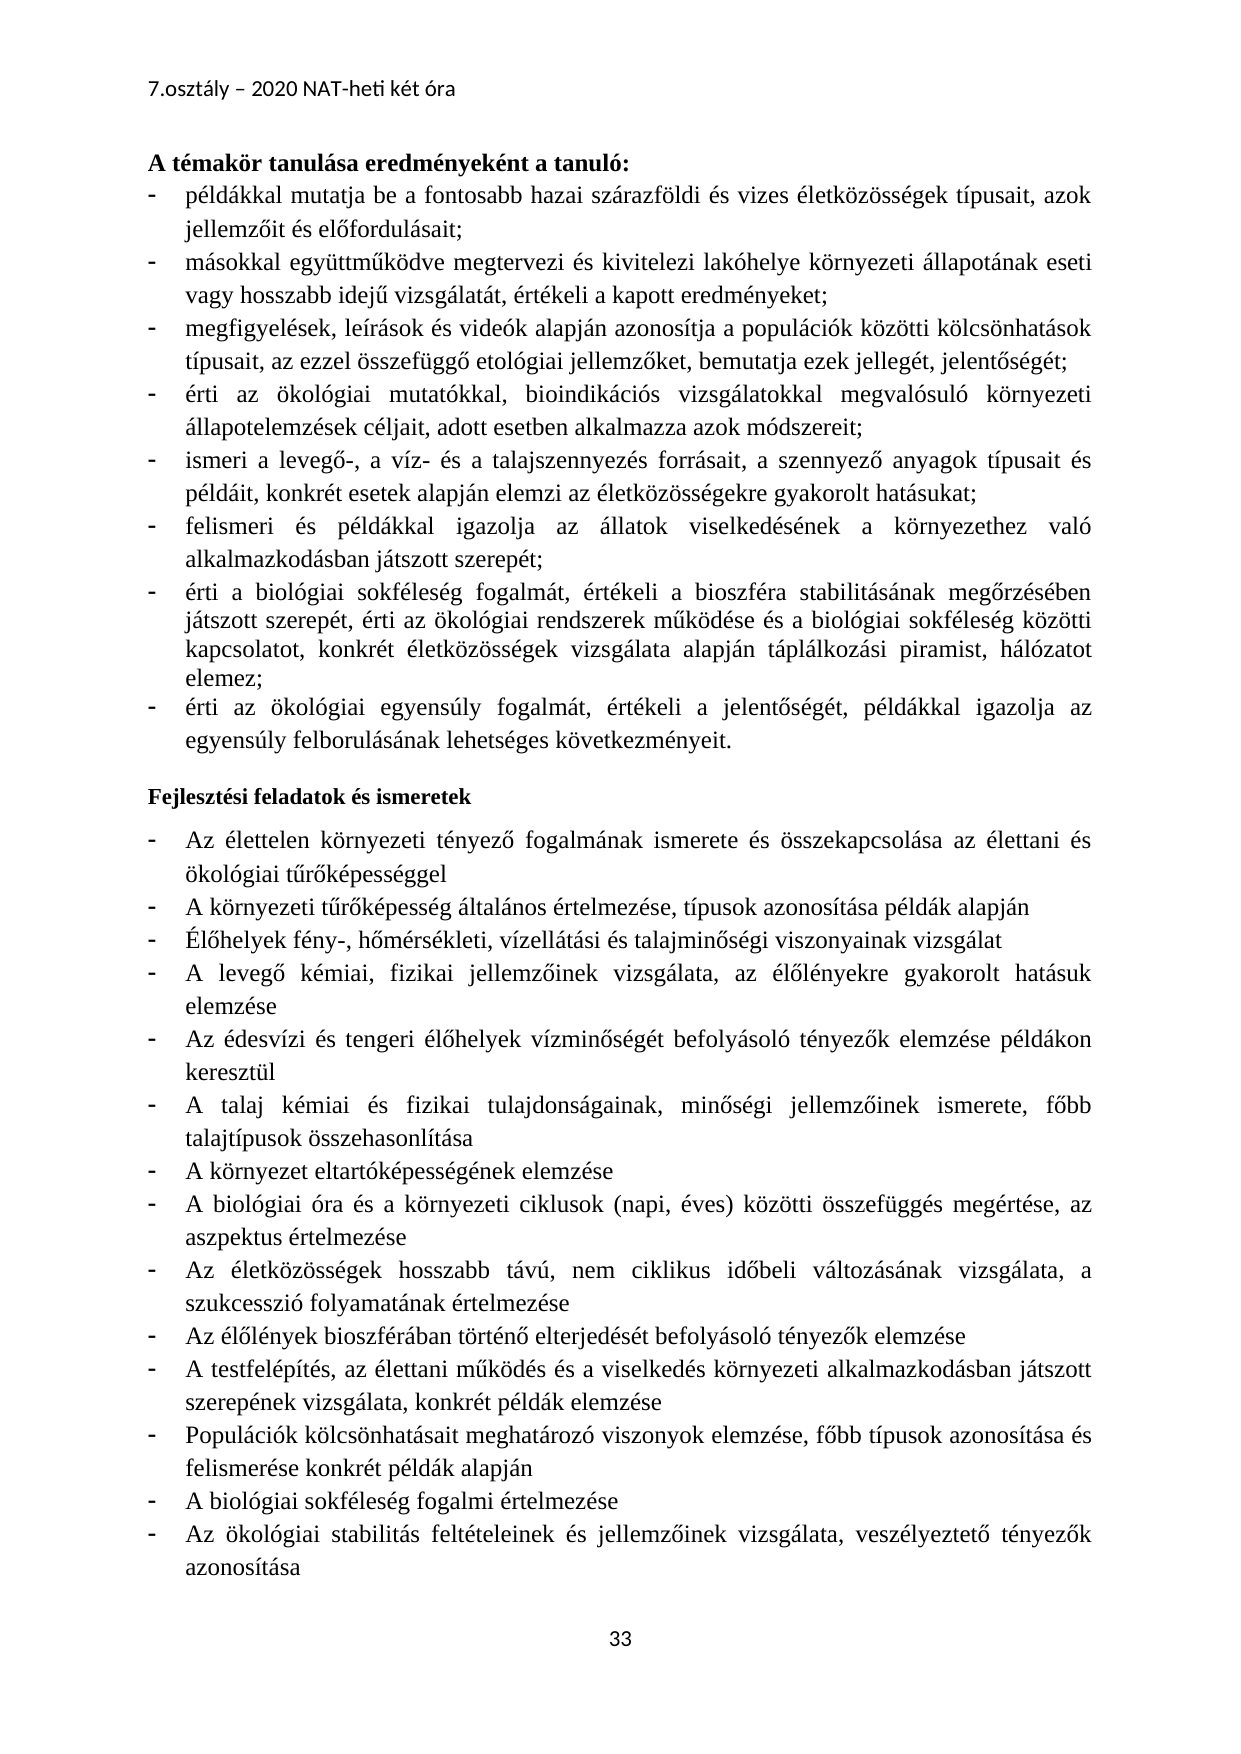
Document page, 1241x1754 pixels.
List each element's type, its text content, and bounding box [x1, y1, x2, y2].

list Élőhelyek fény-, hőmérsékleti, vízellátási és talajminőségi viszonyainak vizsgálat [148, 925, 1093, 953]
list A környezeti tűrőképesség általános értelmezése, típusok azonosítása példák alapján [148, 892, 1093, 920]
list érti az ökológiai egyensúly fogalmát, értékeli a jelentőségét, példákkal igazolja az egyensúly felborulásának lehetséges következményeit. [148, 692, 1093, 754]
list Az ökológiai stabilitás feltételeinek és jellemzőinek vizsgálata, veszélyeztető tényezők azonosítása [148, 1519, 1093, 1581]
list megfigyelések, leírások és videók alapján azonosítja a populációk közötti kölcsönhatások típusait, az ezzel összefüggő etológiai jellemzőket, bemutatja ezek jellegét, jelentőségét; [148, 313, 1093, 374]
list A biológiai óra és a környezeti ciklusok (napi, éves) közötti összefüggés megértése, az aszpektus értelmezése [148, 1189, 1093, 1251]
list A biológiai sokféleség fogalmi értelmezése [148, 1486, 1093, 1515]
list Az életközösségek hosszabb távú, nem ciklikus időbeli változásának vizsgálata, a szukcesszió folyamatának értelmezése [148, 1255, 1093, 1317]
list érti a biológiai sokféleség fogalmát, értékeli a bioszféra stabilitásának megőrzésében játszott szerepét, érti az ökológiai rendszerek működése és a biológiai sokféleség közötti kapcsolatot, konkrét életközösségek vizsgálata alapján táplálkozási piramist, hálózatot elemez; [148, 577, 1093, 692]
list példákkal mutatja be a fontosabb hazai szárazföldi és vizes életközösségek típusait, azok jellemzőit és előfordulásait; [148, 181, 1093, 242]
subtitle Fejlesztési feladatok és ismeretek [148, 783, 1093, 809]
list Populációk kölcsönhatásait meghatározó viszonyok elemzése, főbb típusok azonosítása és felismerése konkrét példák alapján [148, 1420, 1093, 1482]
list A testfelépítés, az élettani működés és a viselkedés környezeti alkalmazkodásban játszott szerepének vizsgálata, konkrét példák elemzése [148, 1354, 1093, 1416]
list felismeri és példákkal igazolja az állatok viselkedésének a környezethez való alkalmazkodásban játszott szerepét; [148, 511, 1093, 573]
list Az élőlények bioszférában történő elterjedését befolyásoló tényezők elemzése [148, 1321, 1093, 1350]
list A levegő kémiai, fizikai jellemzőinek vizsgálata, az élőlényekre gyakorolt hatásuk elemzése [148, 958, 1093, 1019]
list A környezet eltartóképességének elemzése [148, 1156, 1093, 1184]
list ismeri a levegő-, a víz- és a talajszennyezés forrásait, a szennyező anyagok típusait és példáit, konkrét esetek alapján elemzi az életközösségekre gyakorolt hatásukat; [148, 445, 1093, 507]
list másokkal együttműködve megtervezi és kivitelezi lakóhelye környezeti állapotának eseti vagy hosszabb idejű vizsgálatát, értékeli a kapott eredményeket; [148, 247, 1093, 308]
list A talaj kémiai és fizikai tulajdonságainak, minőségi jellemzőinek ismerete, főbb talajtípusok összehasonlítása [148, 1090, 1093, 1152]
list Az élettelen környezeti tényező fogalmának ismerete és összekapcsolása az élettani és ökológiai tűrőképességgel [148, 826, 1093, 887]
list érti az ökológiai mutatókkal, bioindikációs vizsgálatokkal megvalósuló környezeti állapotelemzések céljait, adott esetben alkalmazza azok módszereit; [148, 379, 1093, 441]
list Az édesvízi és tengeri élőhelyek vízminőségét befolyásoló tényezők elemzése példákon keresztül [148, 1024, 1093, 1086]
text A témakör tanulása eredményeként a tanuló: [148, 148, 1093, 176]
